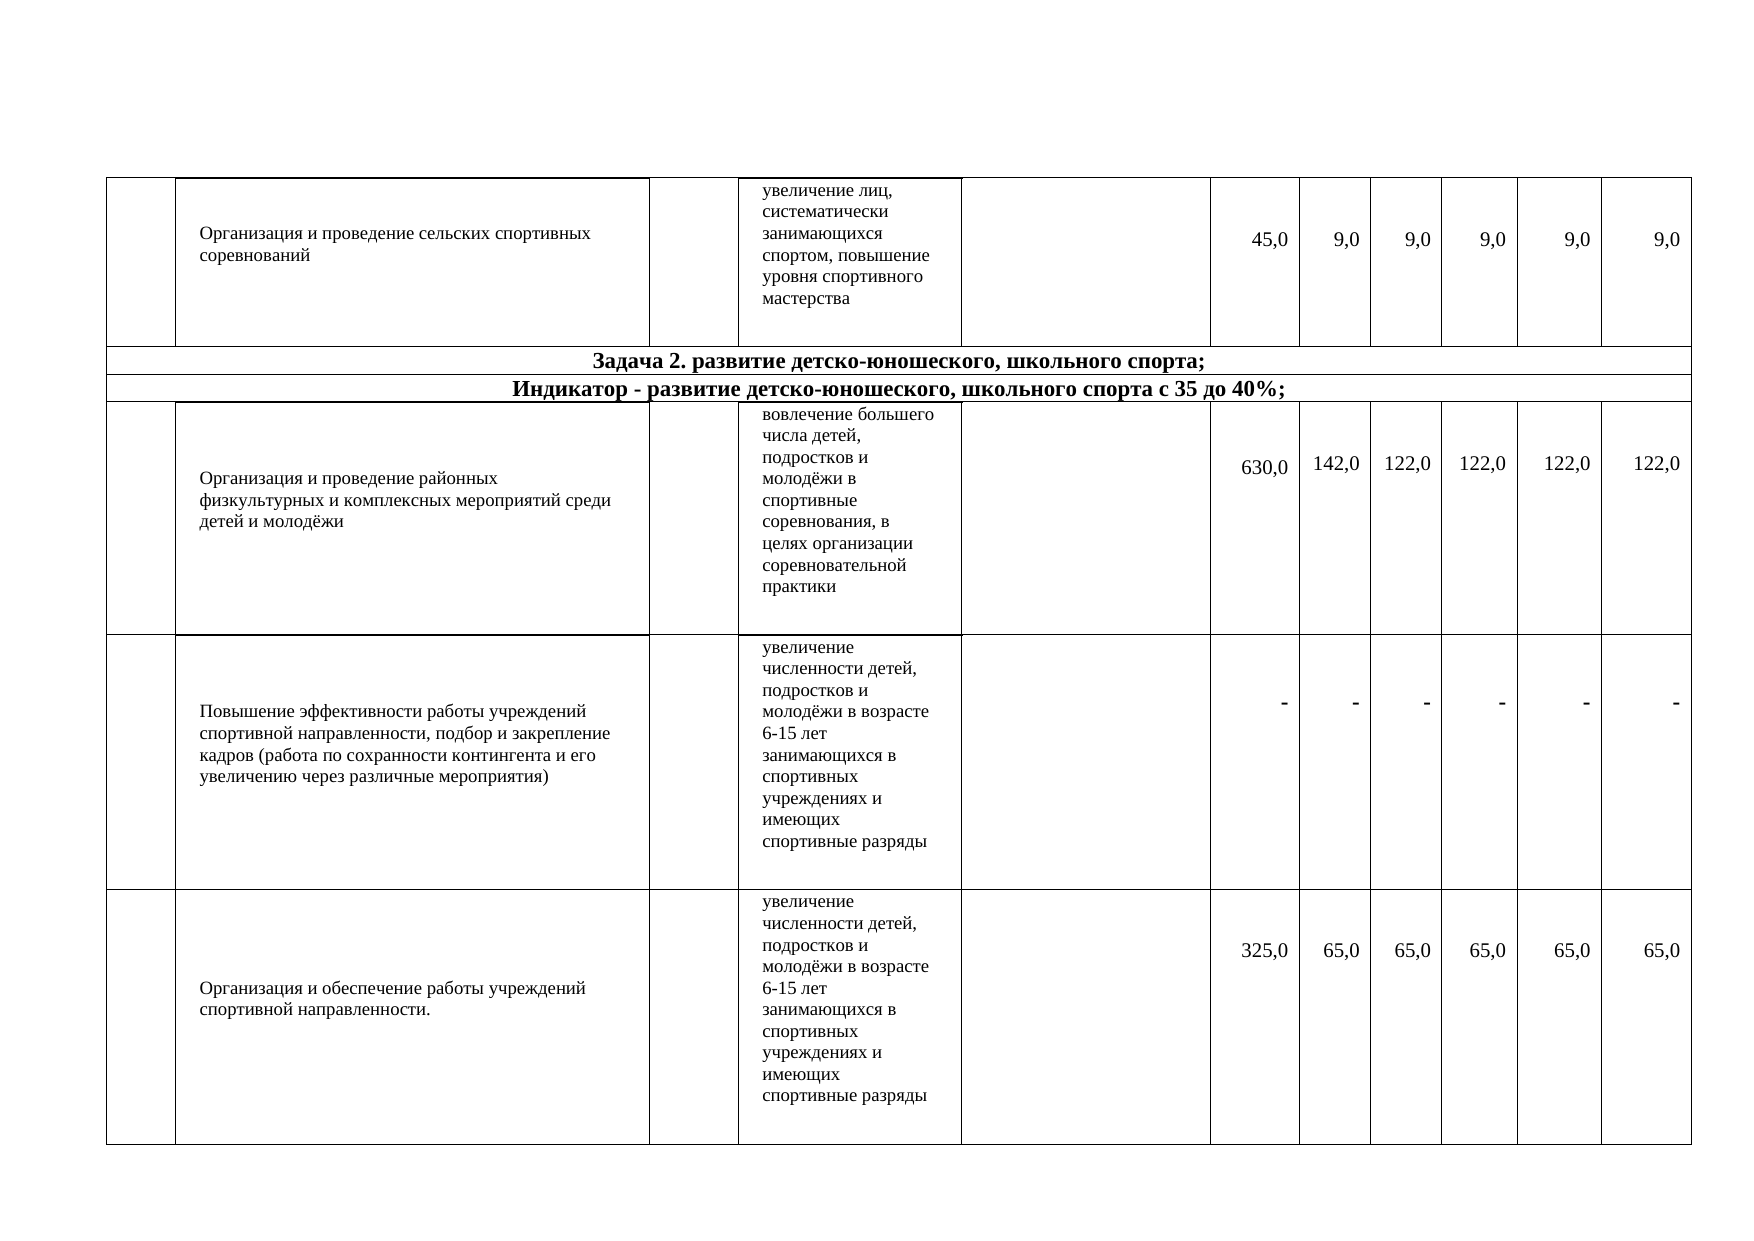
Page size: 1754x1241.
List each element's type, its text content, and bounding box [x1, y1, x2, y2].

table_cell [650, 178, 738, 346]
table_cell 122,0 [1371, 402, 1441, 634]
table_cell увеличение лиц, систематически занимающихся спортом, повышение уровня спортивного мастерства [739, 179, 961, 346]
table_cell 65,0 [1518, 890, 1601, 1143]
table_cell 65,0 [1371, 890, 1441, 1143]
table_cell 65,0 [1300, 890, 1370, 1143]
table_cell - [1602, 635, 1691, 889]
table_cell 65,0 [1442, 890, 1517, 1143]
table_cell - [1442, 635, 1517, 889]
table_cell [650, 890, 738, 1143]
table_cell 122,0 [1518, 402, 1601, 634]
table_cell - [1300, 635, 1370, 889]
table_cell Организация и обеспечение работы учреждений спортивной направленности. [176, 890, 649, 1143]
table_cell 9,0 [1442, 178, 1517, 346]
table_cell [962, 635, 1210, 889]
table_cell Организация и проведение сельских спортивных соревнований [176, 179, 649, 346]
table_cell 122,0 [1442, 402, 1517, 634]
table_cell [107, 635, 175, 889]
table_cell 9,0 [1602, 178, 1691, 346]
table_cell 9,0 [1518, 178, 1601, 346]
table_cell Повышение эффективности работы учреждений спортивной направленности, подбор и закрепление кадров (работа по сохранности контингента и его увеличению через различные мероприятия) [176, 636, 649, 889]
table_cell Индикатор - развитие детско-юношеского, школьного спорта с 35 до 40%; [107, 375, 1691, 401]
table_cell увеличение численности детей, подростков и молодёжи в возрасте 6-15 лет занимающихся в спортивных учреждениях и имеющих спортивные разряды [739, 636, 961, 889]
table_cell Организация и проведение районных физкультурных и комплексных мероприятий среди детей и молодёжи [176, 403, 649, 634]
table_cell 45,0 [1211, 178, 1299, 346]
table_cell 325,0 [1211, 890, 1299, 1143]
table_cell [107, 178, 175, 346]
table_cell 9,0 [1300, 178, 1370, 346]
table_cell [650, 402, 738, 634]
table_cell Задача 2. развитие детско-юношеского, школьного спорта; [107, 347, 1691, 373]
table_cell 9,0 [1371, 178, 1441, 346]
table_cell [650, 635, 738, 889]
table_cell - [1371, 635, 1441, 889]
table_cell увеличение численности детей, подростков и молодёжи в возрасте 6-15 лет занимающихся в спортивных учреждениях и имеющих спортивные разряды [739, 890, 961, 1143]
table_cell - [1211, 635, 1299, 889]
table_cell [962, 890, 1210, 1143]
table_cell [962, 178, 1210, 346]
table_cell [107, 890, 175, 1143]
table_cell 65,0 [1602, 890, 1691, 1143]
table_cell 122,0 [1602, 402, 1691, 634]
table_cell [107, 402, 175, 634]
table_cell [962, 402, 1210, 634]
table_cell вовлечение большего числа детей, подростков и молодёжи в спортивные соревнования, в целях организации соревновательной практики [739, 403, 961, 634]
table_cell - [1518, 635, 1601, 889]
table_cell 142,0 [1300, 402, 1370, 634]
table_cell 630,0 [1211, 402, 1299, 634]
